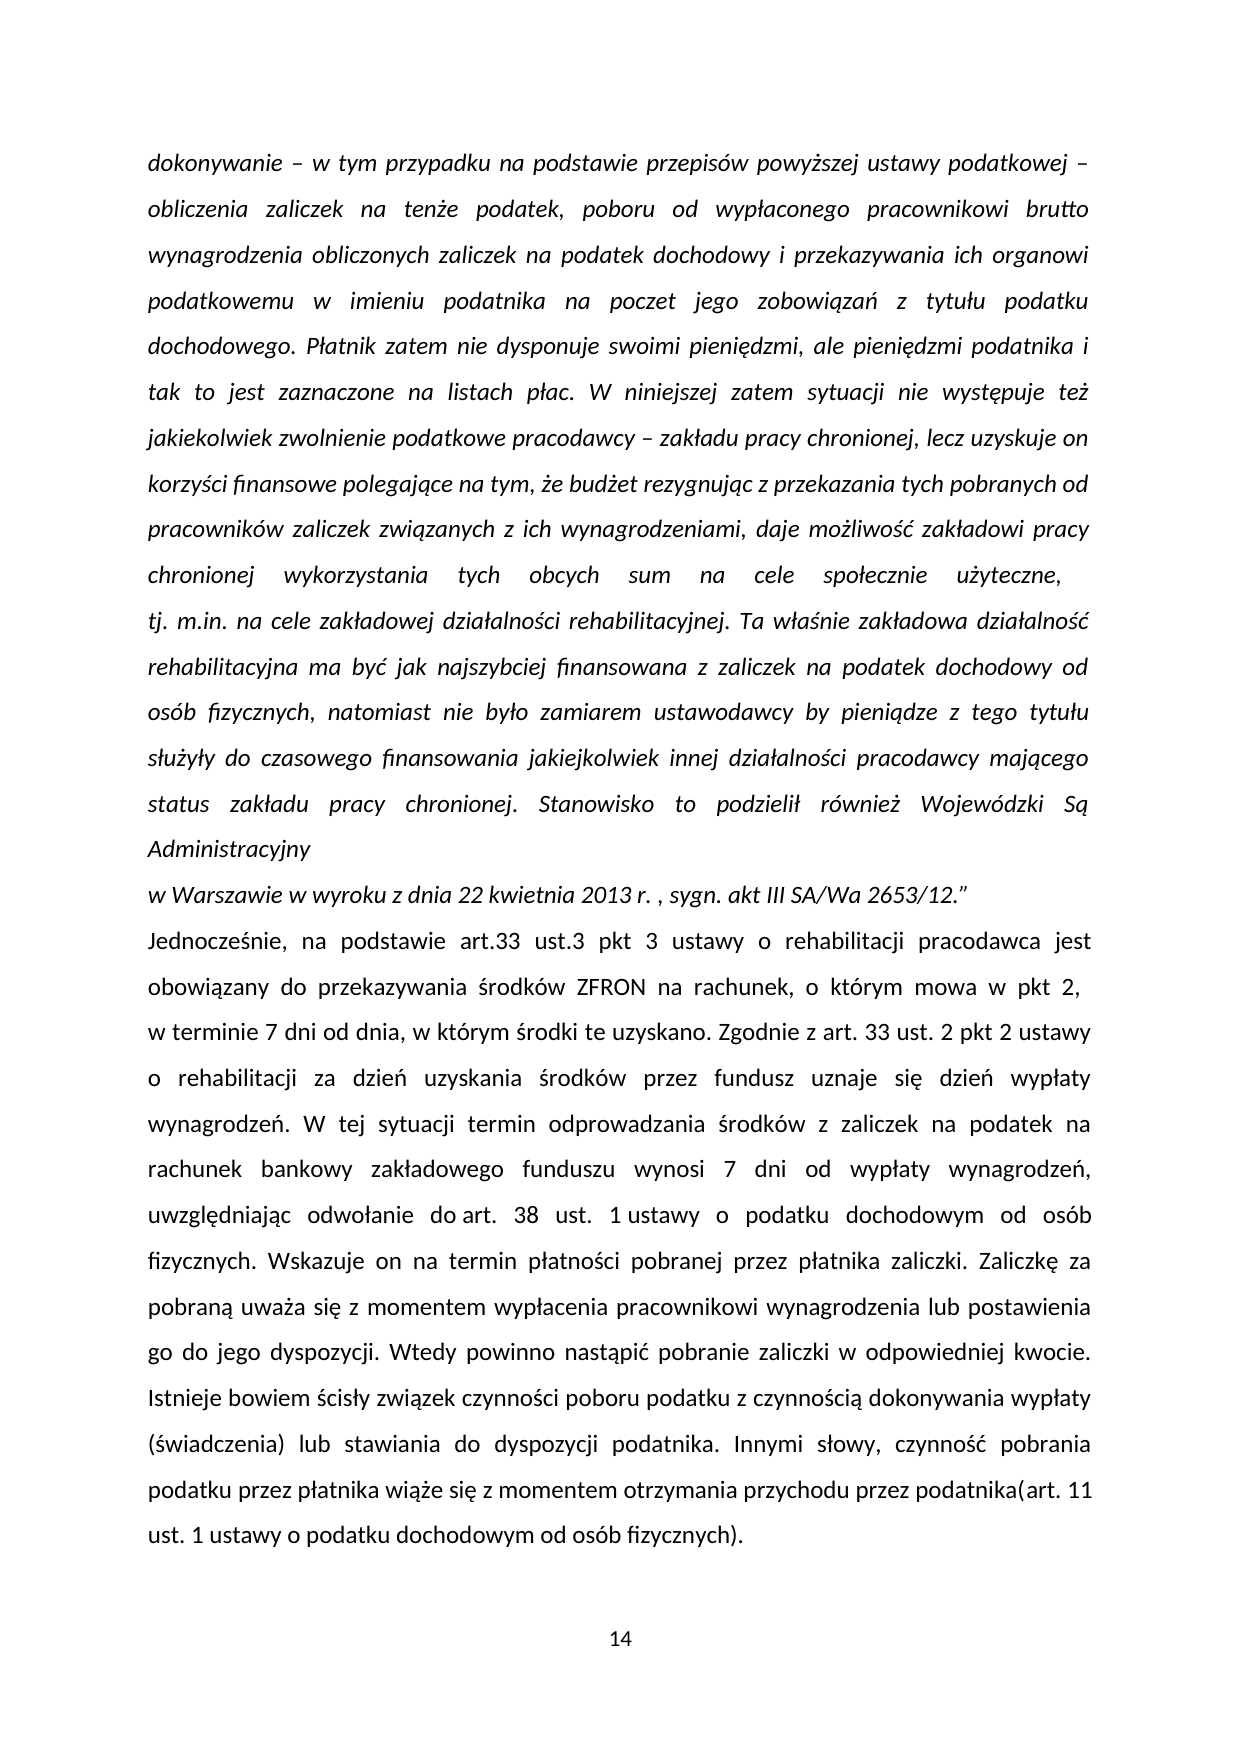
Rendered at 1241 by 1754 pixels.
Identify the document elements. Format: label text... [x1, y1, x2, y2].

text Jednocześnie, na podstawie art.33 ust.3 pkt 3 ustawy o rehabilitacji pracodawca jest obowiązany do przekazywania środków ZFRON na rachunek, o którym mowa w pkt 2, w terminie 7 dni od dnia, w którym środki te uzyskano. Zgodnie z art. 33 ust. 2 pkt 2 ustawy o rehabilitacji za dzień uzyskania środków przez fundusz uznaje się dzień wypłaty wynagrodzeń. W tej sytuacji termin odprowadzania środków z zaliczek na podatek na rachunek bankowy zakładowego funduszu wynosi 7 dni od wypłaty wynagrodzeń, uwzględniając odwołanie do art. 38 ust. 1 ustawy o podatku dochodowym od osób fizycznych. Wskazuje on na termin płatności pobranej przez płatnika zaliczki. Zaliczkę za pobraną uważa się z momentem wypłacenia pracownikowi wynagrodzenia lub postawienia go do jego dyspozycji. Wtedy powinno nastąpić pobranie zaliczki w odpowiedniej kwocie. Istnieje bowiem ścisły związek czynności poboru podatku z czynnością dokonywania wypłaty (świadczenia) lub stawiania do dyspozycji podatnika. Innymi słowy, czynność pobrania podatku przez płatnika wiąże się z momentem otrzymania przychodu przez podatnika(art. 11 ust. 1 ustawy o podatku dochodowym od osób fizycznych). [148, 925, 1093, 1550]
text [148, 148, 1093, 910]
